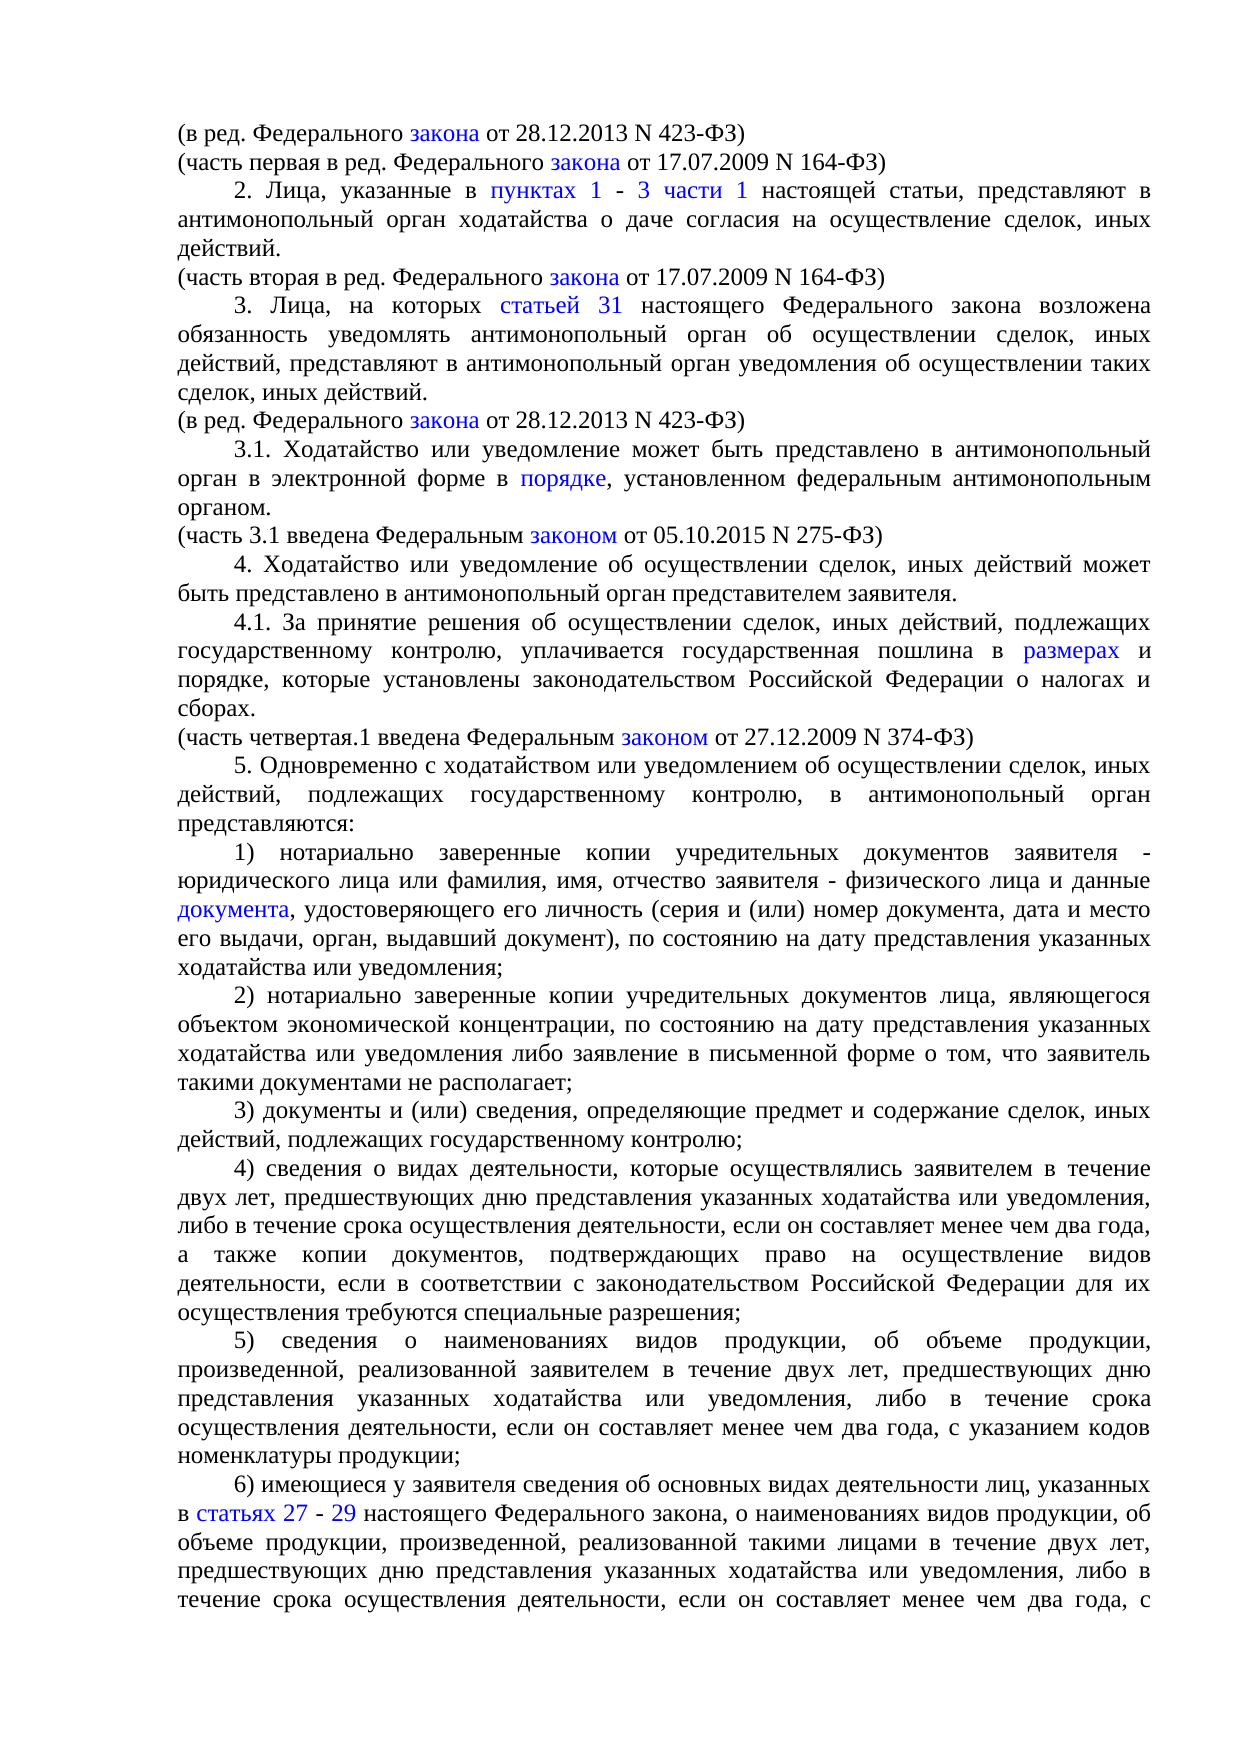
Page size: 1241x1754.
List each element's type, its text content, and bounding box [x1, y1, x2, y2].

text 2. Лица, указанные в пунктах 1 - 3 части 1 настоящей статьи, представляют в антимонопольный орган ходатайства о даче согласия на осуществление сделок, иных действий. [177, 176, 1152, 262]
text 4) сведения о видах деятельности, которые осуществлялись заявителем в течение двух лет, предшествующих дню представления указанных ходатайства или уведомления, либо в течение срока осуществления деятельности, если он составляет менее чем два года, а также копии документов, подтверждающих право на осуществление видов деятельности, если в соответствии с законодательством Российской Федерации для их осуществления требуются специальные разрешения; [177, 1153, 1152, 1326]
text 5) сведения о наименованиях видов продукции, об объеме продукции, произведенной, реализованной заявителем в течение двух лет, предшествующих дню представления указанных ходатайства или уведомления, либо в течение срока осуществления деятельности, если он составляет менее чем два года, с указанием кодов номенклатуры продукции; [177, 1326, 1152, 1469]
text 1) нотариально заверенные копии учредительных документов заявителя - юридического лица или фамилия, имя, отчество заявителя - физического лица и данные документа, удостоверяющего его личность (серия и (или) номер документа, дата и место его выдачи, орган, выдавший документ), по состоянию на дату представления указанных ходатайства или уведомления; [177, 837, 1152, 981]
text 3.1. Ходатайство или уведомление может быть представлено в антимонопольный орган в электронной форме в порядке, установленном федеральным антимонопольным органом. [177, 434, 1152, 521]
text 3) документы и (или) сведения, определяющие предмет и содержание сделок, иных действий, подлежащих государственному контролю; [177, 1096, 1152, 1153]
text (в ред. Федерального закона от 28.12.2013 N 423-ФЗ) [177, 406, 1152, 434]
text 4.1. За принятие решения об осуществлении сделок, иных действий, подлежащих государственному контролю, уплачивается государственная пошлина в размерах и порядке, которые установлены законодательством Российской Федерации о налогах и сборах. [177, 607, 1152, 722]
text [177, 1469, 1152, 1613]
text (часть 3.1 введена Федеральным законом от 05.10.2015 N 275-ФЗ) [177, 521, 1152, 549]
text 3. Лица, на которых статьей 31 настоящего Федерального закона возложена обязанность уведомлять антимонопольный орган об осуществлении сделок, иных действий, представляют в антимонопольный орган уведомления об осуществлении таких сделок, иных действий. [177, 291, 1152, 406]
text (часть четвертая.1 введена Федеральным законом от 27.12.2009 N 374-ФЗ) [177, 722, 1152, 751]
text 4. Ходатайство или уведомление об осуществлении сделок, иных действий может быть представлено в антимонопольный орган представителем заявителя. [177, 549, 1152, 607]
text 2) нотариально заверенные копии учредительных документов лица, являющегося объектом экономической концентрации, по состоянию на дату представления указанных ходатайства или уведомления либо заявление в письменной форме о том, что заявитель такими документами не располагает; [177, 981, 1152, 1096]
text (часть первая в ред. Федерального закона от 17.07.2009 N 164-ФЗ) [177, 147, 1152, 176]
text (в ред. Федерального закона от 28.12.2013 N 423-ФЗ) [177, 118, 1152, 147]
text 5. Одновременно с ходатайством или уведомлением об осуществлении сделок, иных действий, подлежащих государственному контролю, в антимонопольный орган представляются: [177, 751, 1152, 837]
text (часть вторая в ред. Федерального закона от 17.07.2009 N 164-ФЗ) [177, 262, 1152, 291]
